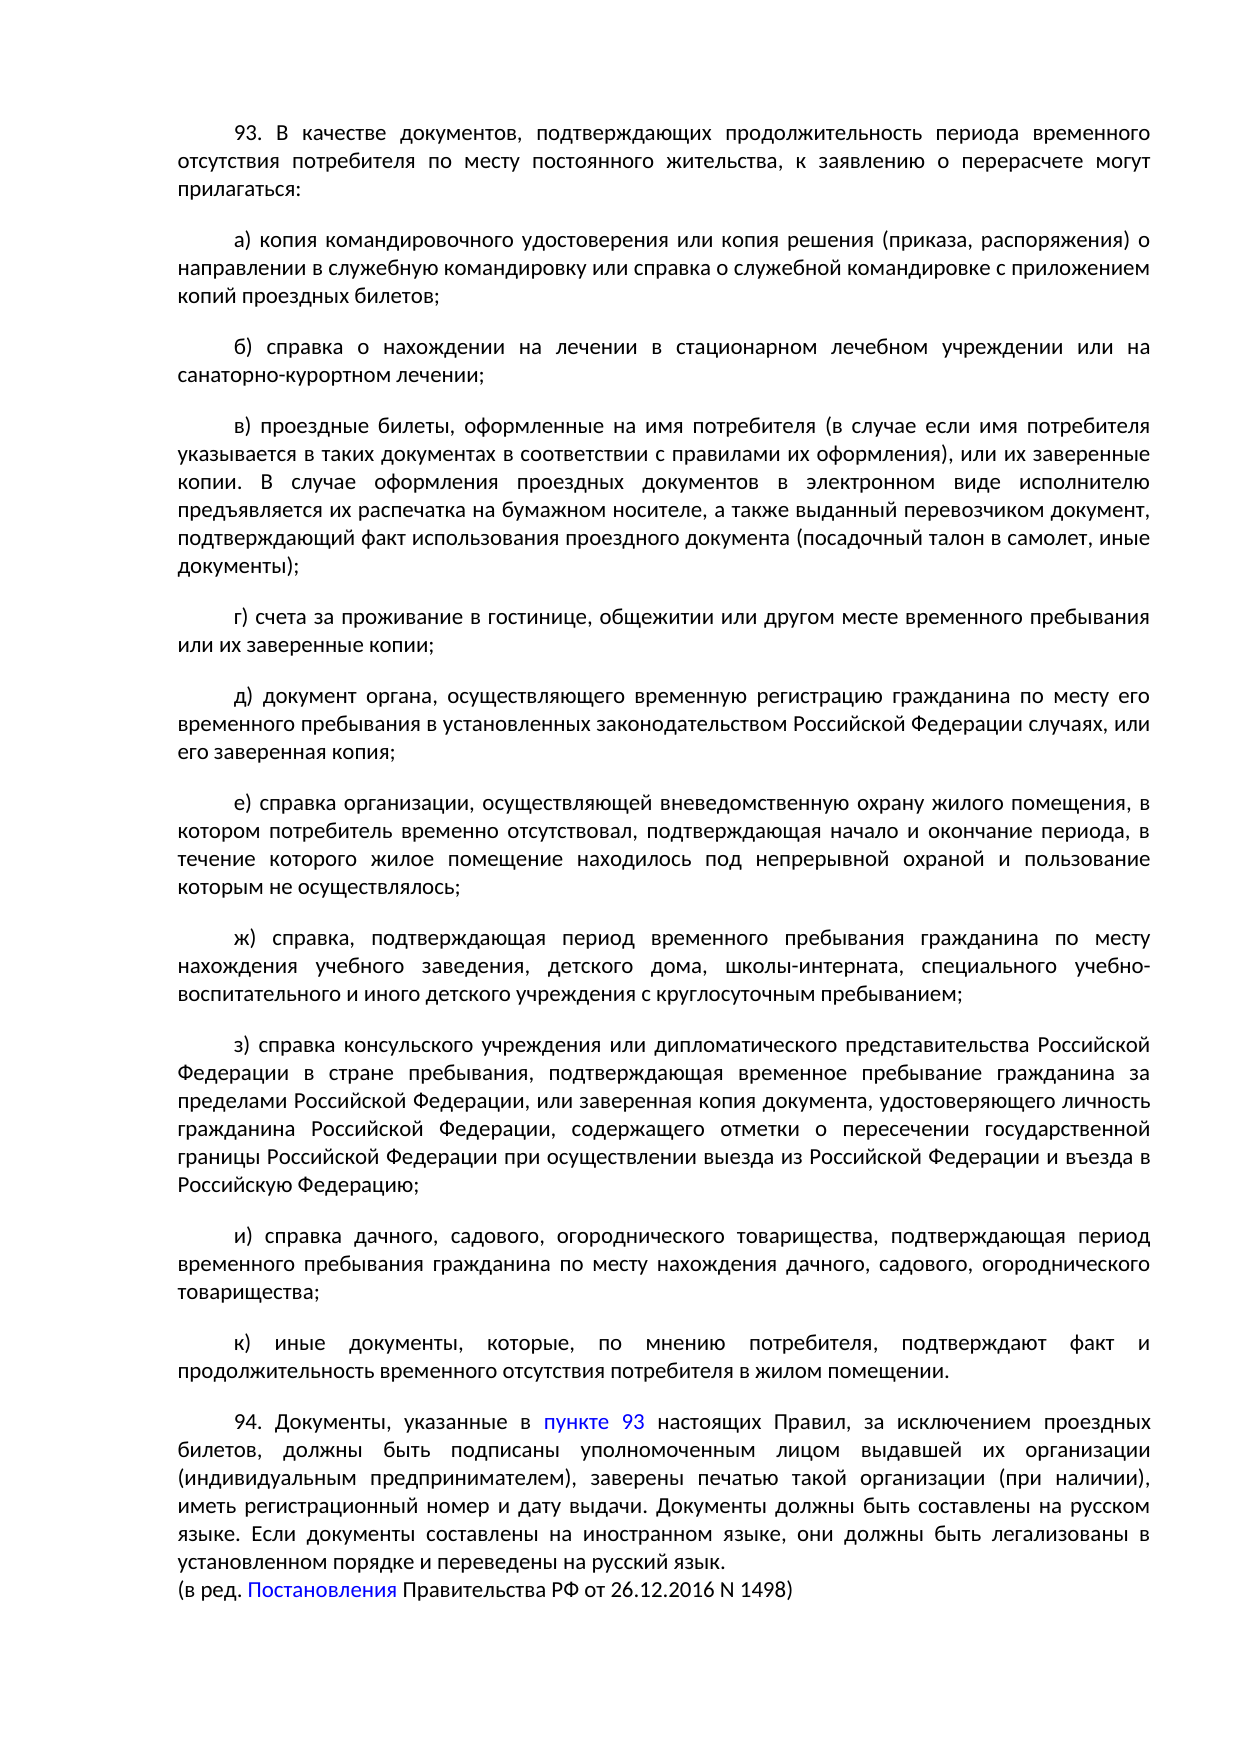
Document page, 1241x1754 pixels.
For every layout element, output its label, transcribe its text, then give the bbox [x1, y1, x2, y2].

text и) справка дачного, садового, огороднического товарищества, подтверждающая период временного пребывания гражданина по месту нахождения дачного, садового, огороднического товарищества; [177, 1221, 1152, 1305]
text г) счета за проживание в гостинице, общежитии или другом месте временного пребывания или их заверенные копии; [177, 602, 1152, 658]
text 94. Документы, указанные в пункте 93 настоящих Правил, за исключением проездных билетов, должны быть подписаны уполномоченным лицом выдавшей их организации (индивидуальным предпринимателем), заверены печатью такой организации (при наличии), иметь регистрационный номер и дату выдачи. Документы должны быть составлены на русском языке. Если документы составлены на иностранном языке, они должны быть легализованы в установленном порядке и переведены на русский язык. [177, 1407, 1152, 1575]
text д) документ органа, осуществляющего временную регистрацию гражданина по месту его временного пребывания в установленных законодательством Российской Федерации случаях, или его заверенная копия; [177, 681, 1152, 765]
text ж) справка, подтверждающая период временного пребывания гражданина по месту нахождения учебного заведения, детского дома, школы-интерната, специального учебно-воспитательного и иного детского учреждения с круглосуточным пребыванием; [177, 923, 1152, 1007]
text к) иные документы, которые, по мнению потребителя, подтверждают факт и продолжительность временного отсутствия потребителя в жилом помещении. [177, 1328, 1152, 1384]
text (в ред. Постановления Правительства РФ от 26.12.2016 N 1498) [177, 1575, 1152, 1603]
text а) копия командировочного удостоверения или копия решения (приказа, распоряжения) о направлении в служебную командировку или справка о служебной командировке с приложением копий проездных билетов; [177, 225, 1152, 309]
text е) справка организации, осуществляющей вневедомственную охрану жилого помещения, в котором потребитель временно отсутствовал, подтверждающая начало и окончание периода, в течение которого жилое помещение находилось под непрерывной охраной и пользование которым не осуществлялось; [177, 788, 1152, 900]
text б) справка о нахождении на лечении в стационарном лечебном учреждении или на санаторно-курортном лечении; [177, 332, 1152, 388]
text 93. В качестве документов, подтверждающих продолжительность периода временного отсутствия потребителя по месту постоянного жительства, к заявлению о перерасчете могут прилагаться: [177, 118, 1152, 202]
text з) справка консульского учреждения или дипломатического представительства Российской Федерации в стране пребывания, подтверждающая временное пребывание гражданина за пределами Российской Федерации, или заверенная копия документа, удостоверяющего личность гражданина Российской Федерации, содержащего отметки о пересечении государственной границы Российской Федерации при осуществлении выезда из Российской Федерации и въезда в Российскую Федерацию; [177, 1030, 1152, 1198]
text в) проездные билеты, оформленные на имя потребителя (в случае если имя потребителя указывается в таких документах в соответствии с правилами их оформления), или их заверенные копии. В случае оформления проездных документов в электронном виде исполнителю предъявляется их распечатка на бумажном носителе, а также выданный перевозчиком документ, подтверждающий факт использования проездного документа (посадочный талон в самолет, иные документы); [177, 411, 1152, 579]
